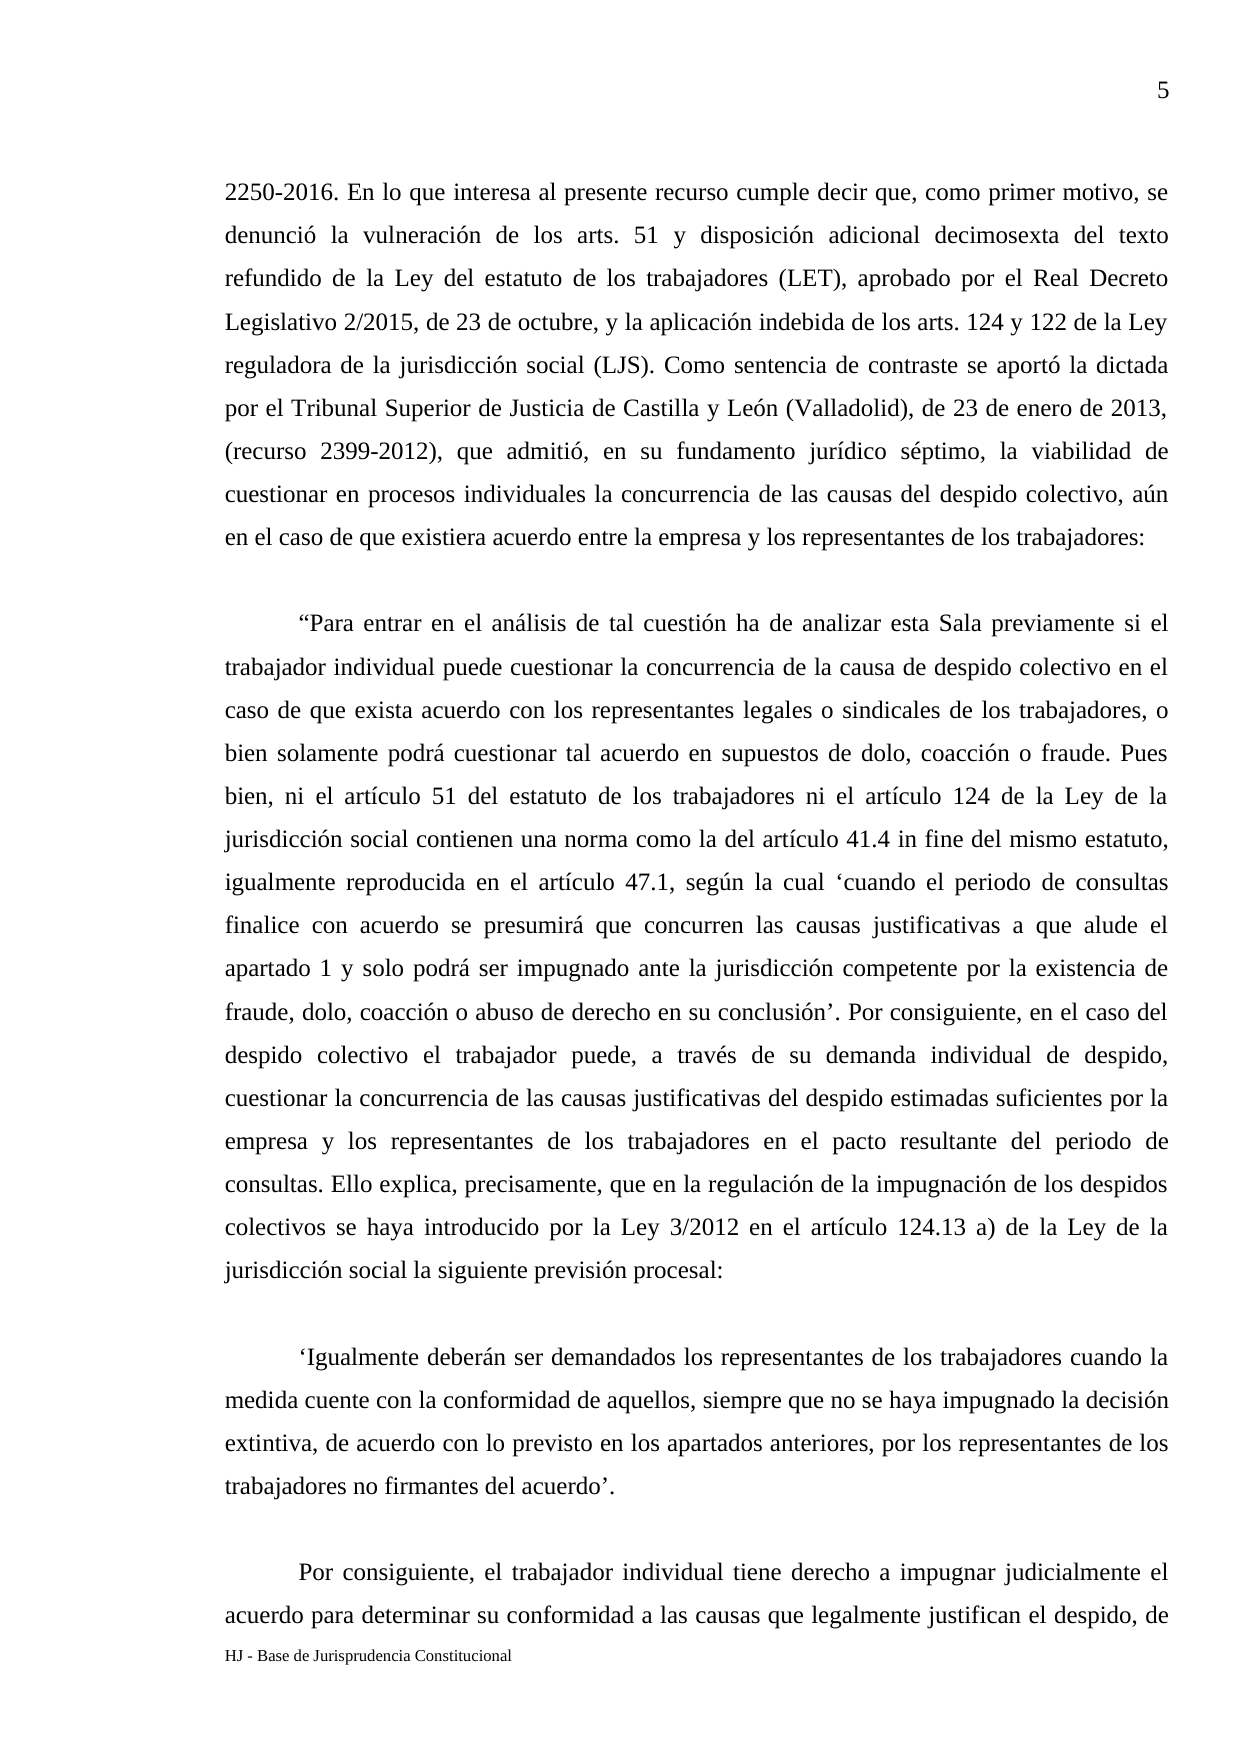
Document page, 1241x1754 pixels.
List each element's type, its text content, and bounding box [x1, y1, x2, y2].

text “Para entrar en el análisis de tal cuestión ha de analizar esta Sala previamente si el trabajador individual puede cuestionar la concurrencia de la causa de despido colectivo en el caso de que exista acuerdo con los representantes legales o sindicales de los trabajadores, o bien solamente podrá cuestionar tal acuerdo en supuestos de dolo, coacción o fraude. Pues bien, ni el artículo 51 del estatuto de los trabajadores ni el artículo 124 de la Ley de la jurisdicción social contienen una norma como la del artículo 41.4 in fine del mismo estatuto, igualmente reproducida en el artículo 47.1, según la cual ‘cuando el periodo de consultas finalice con acuerdo se presumirá que concurren las causas justificativas a que alude el apartado 1 y solo podrá ser impugnado ante la jurisdicción competente por la existencia de fraude, dolo, coacción o abuso de derecho en su conclusión’. Por consiguiente, en el caso del despido colectivo el trabajador puede, a través de su demanda individual de despido, cuestionar la concurrencia de las causas justificativas del despido estimadas suficientes por la empresa y los representantes de los trabajadores en el pacto resultante del periodo de consultas. Ello explica, precisamente, que en la regulación de la impugnación de los despidos colectivos se haya introducido por la Ley 3/2012 en el artículo 124.13 a) de la Ley de la jurisdicción social la siguiente previsión procesal: [224, 608, 1169, 1284]
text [224, 177, 1169, 551]
text ‘Igualmente deberán ser demandados los representantes de los trabajadores cuando la medida cuente con la conformidad de aquellos, siempre que no se haya impugnado la decisión extintiva, de acuerdo con lo previsto en los apartados anteriores, por los representantes de los trabajadores no firmantes del acuerdo’. [224, 1342, 1169, 1500]
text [224, 1557, 1169, 1629]
